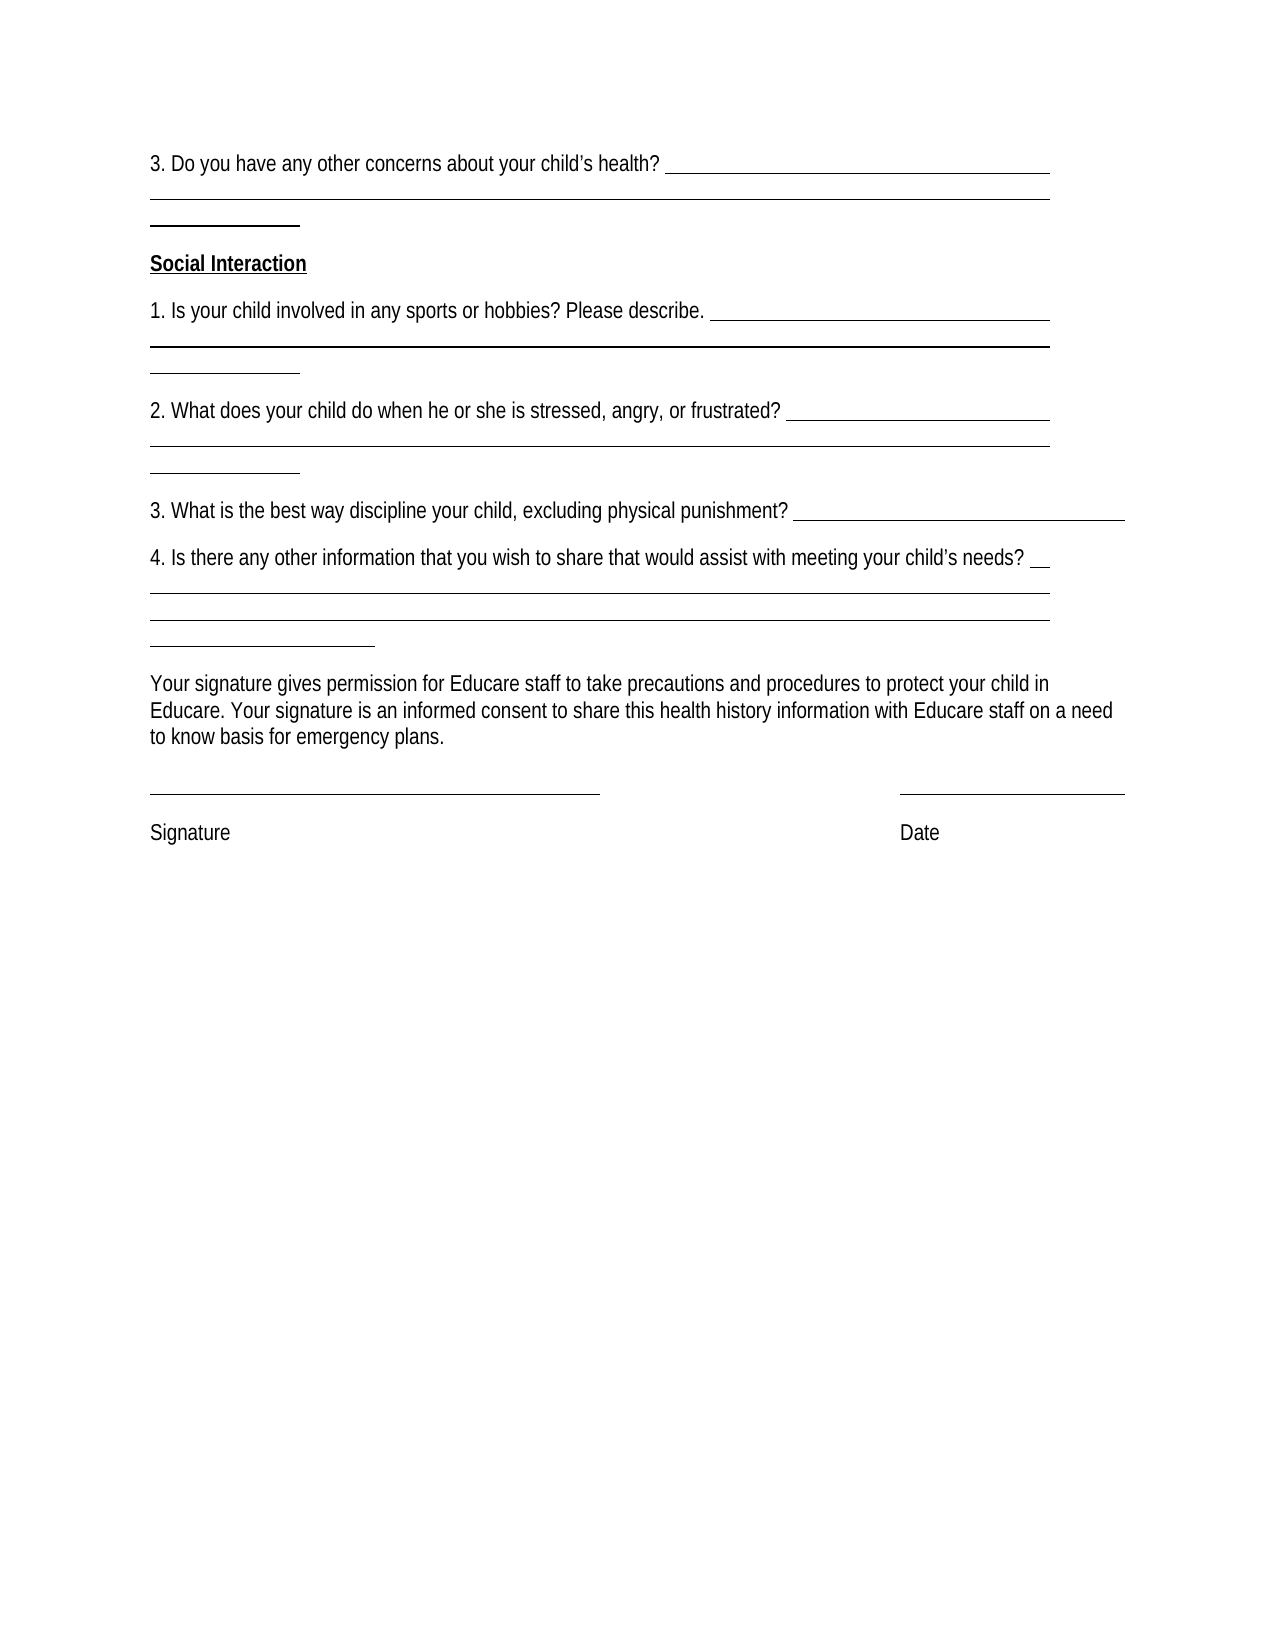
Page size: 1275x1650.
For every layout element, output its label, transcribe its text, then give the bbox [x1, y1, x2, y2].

text 3. Do you have any other concerns about your child’s health? [150, 150, 1125, 229]
text 2. What does your child do when he or she is stressed, angry, or frustrated? [150, 397, 1125, 476]
text Social Interaction [150, 250, 1125, 276]
text 3. What is the best way discipline your child, excluding physical punishment? [150, 497, 1125, 523]
text 1. Is your child involved in any sports or hobbies? Please describe. [150, 297, 1125, 376]
text Signature Date [150, 819, 1125, 845]
text 4. Is there any other information that you wish to share that would assist with meeting your child’s needs? [150, 544, 1125, 649]
text Your signature gives permission for Educare staff to take precautions and procedures to protect your child in Educare. Your signature is an informed consent to share this health history information with Educare staff on a need to know basis for emergency plans. [150, 670, 1125, 749]
